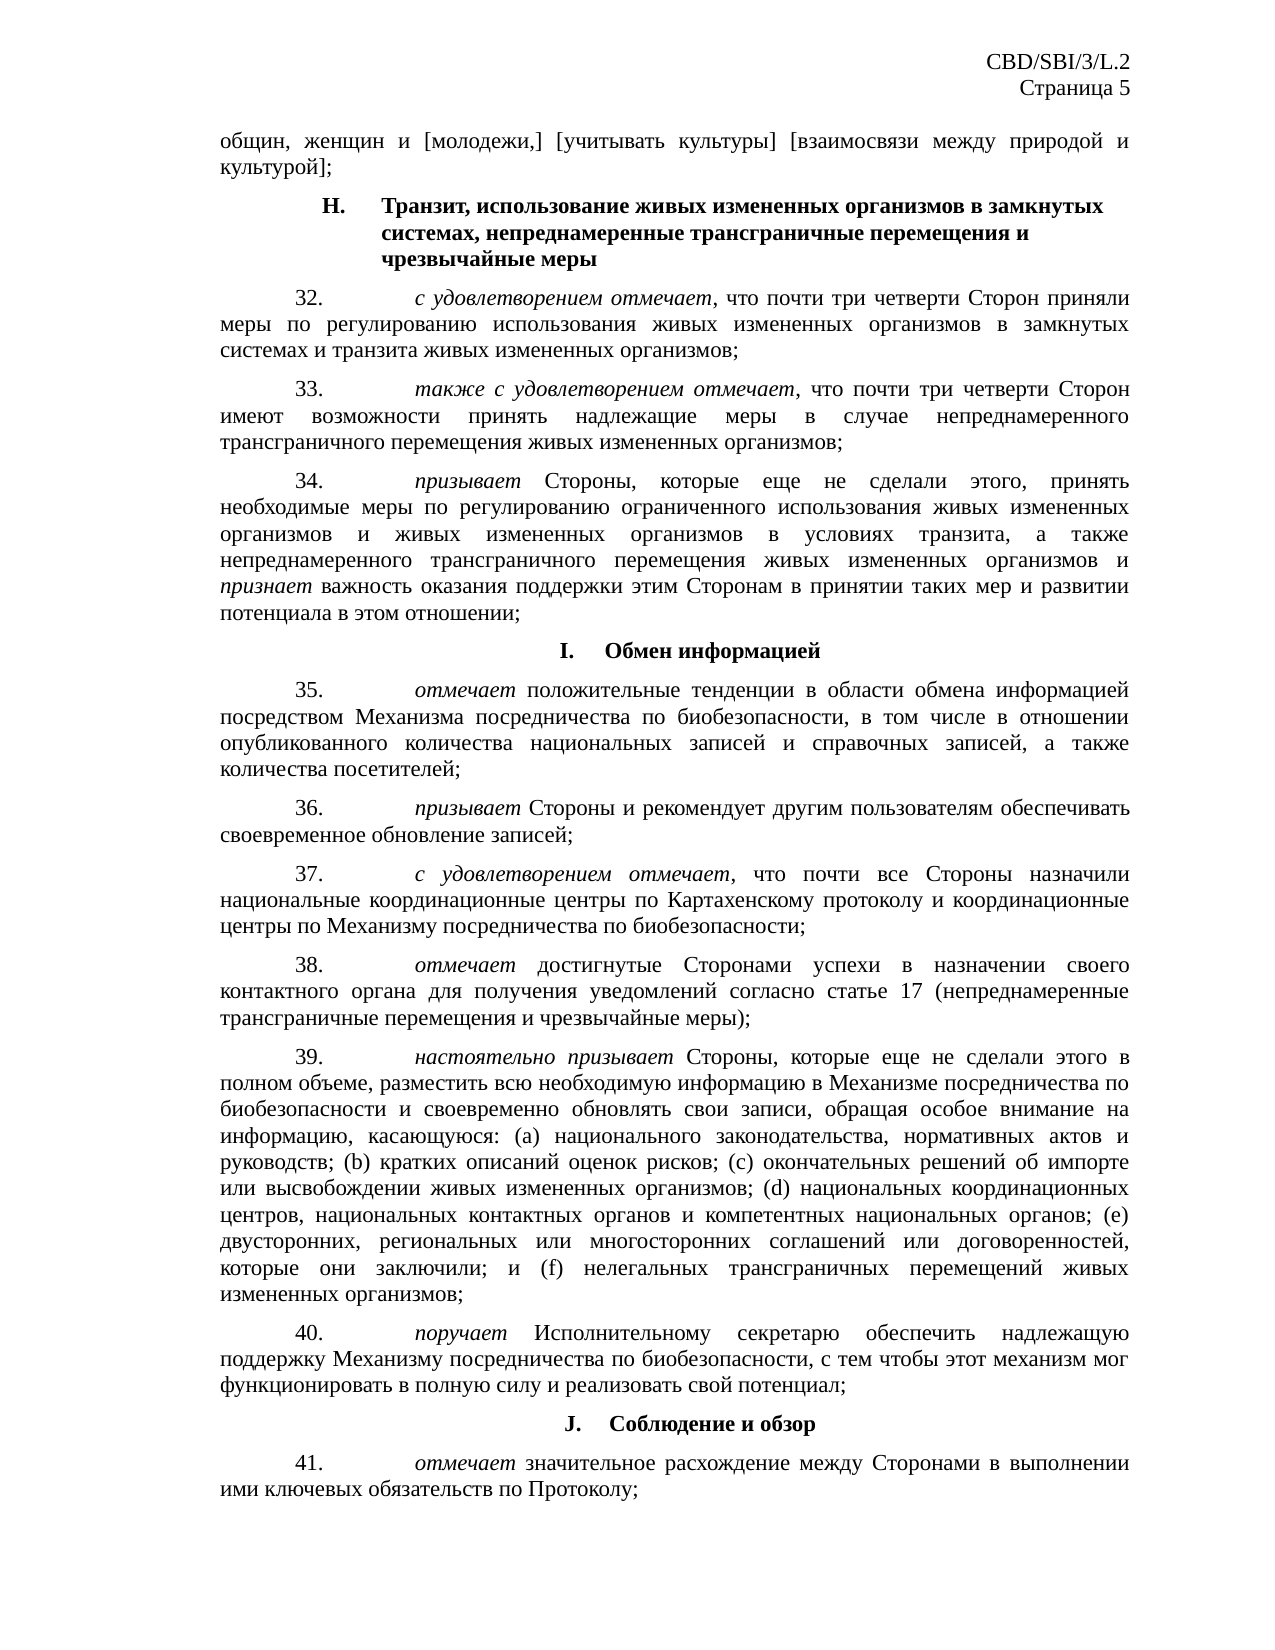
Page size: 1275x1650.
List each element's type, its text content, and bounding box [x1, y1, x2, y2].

list J. Соблюдение и обзор [250, 1410, 1130, 1437]
list призывает Стороны и рекомендует другим пользователям обеспечивать своевременное обновление записей; [220, 794, 1130, 847]
list с удовлетворением отмечает, что почти все Стороны назначили национальные координационные центры по Картахенскому протоколу и координационные центры по Механизму посредничества по биобезопасности; [220, 859, 1130, 939]
list поручает Исполнительному секретарю обеспечить надлежащую поддержку Механизму посредничества по биобезопасности, с тем чтобы этот механизм мог функционировать в полную силу и реализовать свой потенциал; [220, 1319, 1130, 1398]
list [220, 127, 1130, 180]
list отмечает значительное расхождение между Сторонами в выполнении ими ключевых обязательств по Протоколу; [220, 1449, 1130, 1502]
list призывает Стороны, которые еще не сделали этого, принять необходимые меры по регулированию ограниченного использования живых измененных организмов и живых измененных организмов в условиях транзита, а также непреднамеренного трансграничного перемещения живых измененных организмов и признает важность оказания поддержки этим Сторонам в принятии таких мер и развитии потенциала в этом отношении; [220, 467, 1130, 625]
list I. Обмен информацией [250, 638, 1130, 664]
list настоятельно призывает Стороны, которые еще не сделали этого в полном объеме, разместить всю необходимую информацию в Механизме посредничества по биобезопасности и своевременно обновлять свои записи, обращая особое внимание на информацию, касающуюся: (а) национального законодательства, нормативных актов и руководств; (b) кратких описаний оценок рисков; (с) окончательных решений об импорте или высвобождении живых измененных организмов; (d) национальных координационных центров, национальных контактных органов и компетентных национальных органов; (е) двусторонних, региональных или многосторонних соглашений или договоренностей, которые они заключили; и (f) нелегальных трансграничных перемещений живых измененных организмов; [220, 1043, 1130, 1306]
list также с удовлетворением отмечает, что почти три четверти Сторон имеют возможности принять надлежащие меры в случае непреднамеренного трансграничного перемещения живых измененных организмов; [220, 375, 1130, 454]
list отмечает положительные тенденции в области обмена информацией посредством Механизма посредничества по биобезопасности, в том числе в отношении опубликованного количества национальных записей и справочных записей, а также количества посетителей; [220, 676, 1130, 782]
list отмечает достигнутые Сторонами успехи в назначении своего контактного органа для получения уведомлений согласно статье 17 (непреднамеренные трансграничные перемещения и чрезвычайные меры); [220, 951, 1130, 1030]
list с удовлетворением отмечает, что почти три четверти Сторон приняли меры по регулированию использования живых измененных организмов в замкнутых системах и транзита живых измененных организмов; [220, 284, 1130, 363]
list H. Транзит, использование живых измененных организмов в замкнутых системах, непреднамеренные трансграничные перемещения и чрезвычайные меры [322, 192, 1130, 271]
